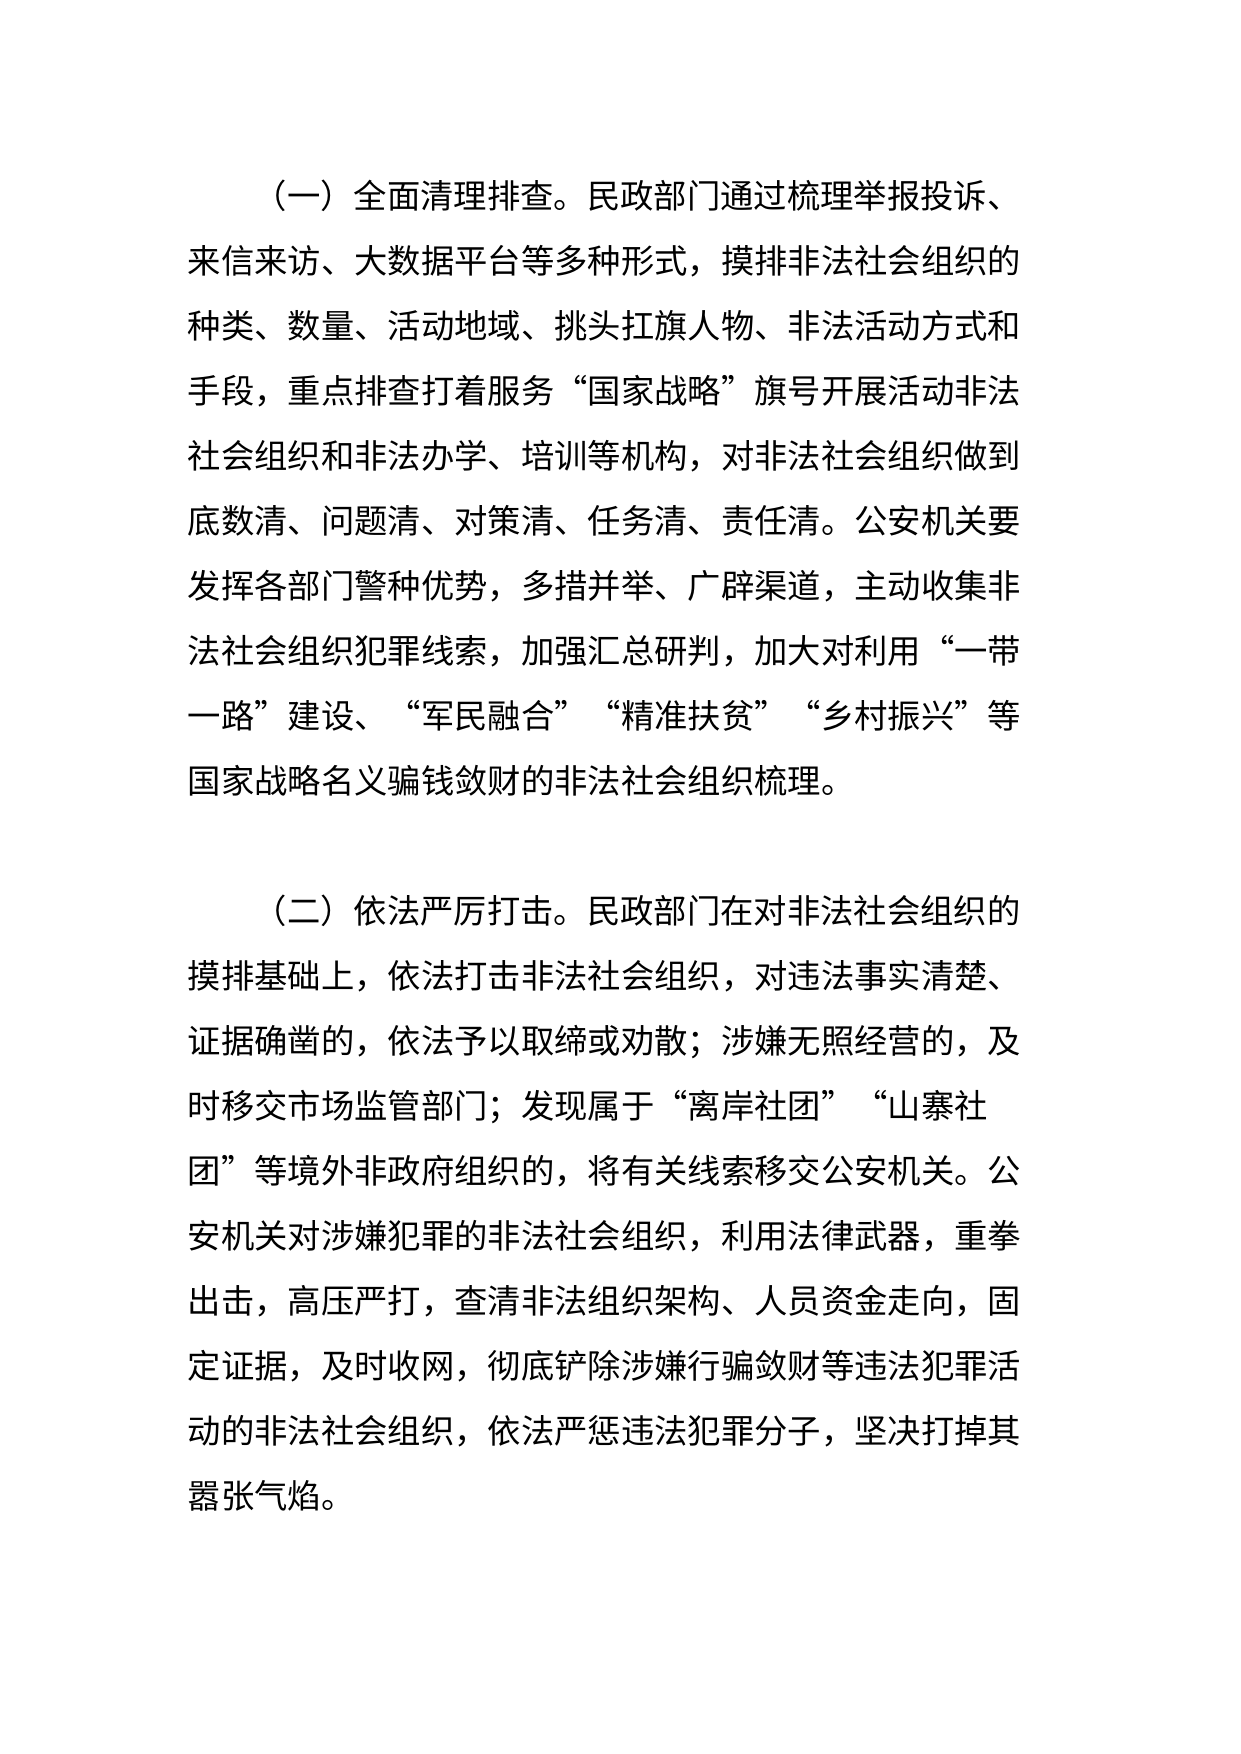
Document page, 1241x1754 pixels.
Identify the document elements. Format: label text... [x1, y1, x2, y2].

text （一）全面清理排查。民政部门通过梳理举报投诉、来信来访、大数据平台等多种形式，摸排非法社会组织的种类、数量、活动地域、挑头扛旗人物、非法活动方式和手段，重点排查打着服务“国家战略”旗号开展活动非法社会组织和非法办学、培训等机构，对非法社会组织做到底数清、问题清、对策清、任务清、责任清。公安机关要发挥各部门警种优势，多措并举、广辟渠道，主动收集非法社会组织犯罪线索，加强汇总研判，加大对利用“一带一路”建设、“军民融合”“精准扶贫”“乡村振兴”等国家战略名义骗钱敛财的非法社会组织梳理。 [187, 162, 1053, 812]
text （二）依法严厉打击。民政部门在对非法社会组织的摸排基础上，依法打击非法社会组织，对违法事实清楚、证据确凿的，依法予以取缔或劝散；涉嫌无照经营的，及时移交市场监管部门；发现属于“离岸社团”“山寨社团”等境外非政府组织的，将有关线索移交公安机关。公安机关对涉嫌犯罪的非法社会组织，利用法律武器，重拳出击，高压严打，查清非法组织架构、人员资金走向，固定证据，及时收网，彻底铲除涉嫌行骗敛财等违法犯罪活动的非法社会组织，依法严惩违法犯罪分子，坚决打掉其嚣张气焰。 [187, 877, 1053, 1527]
